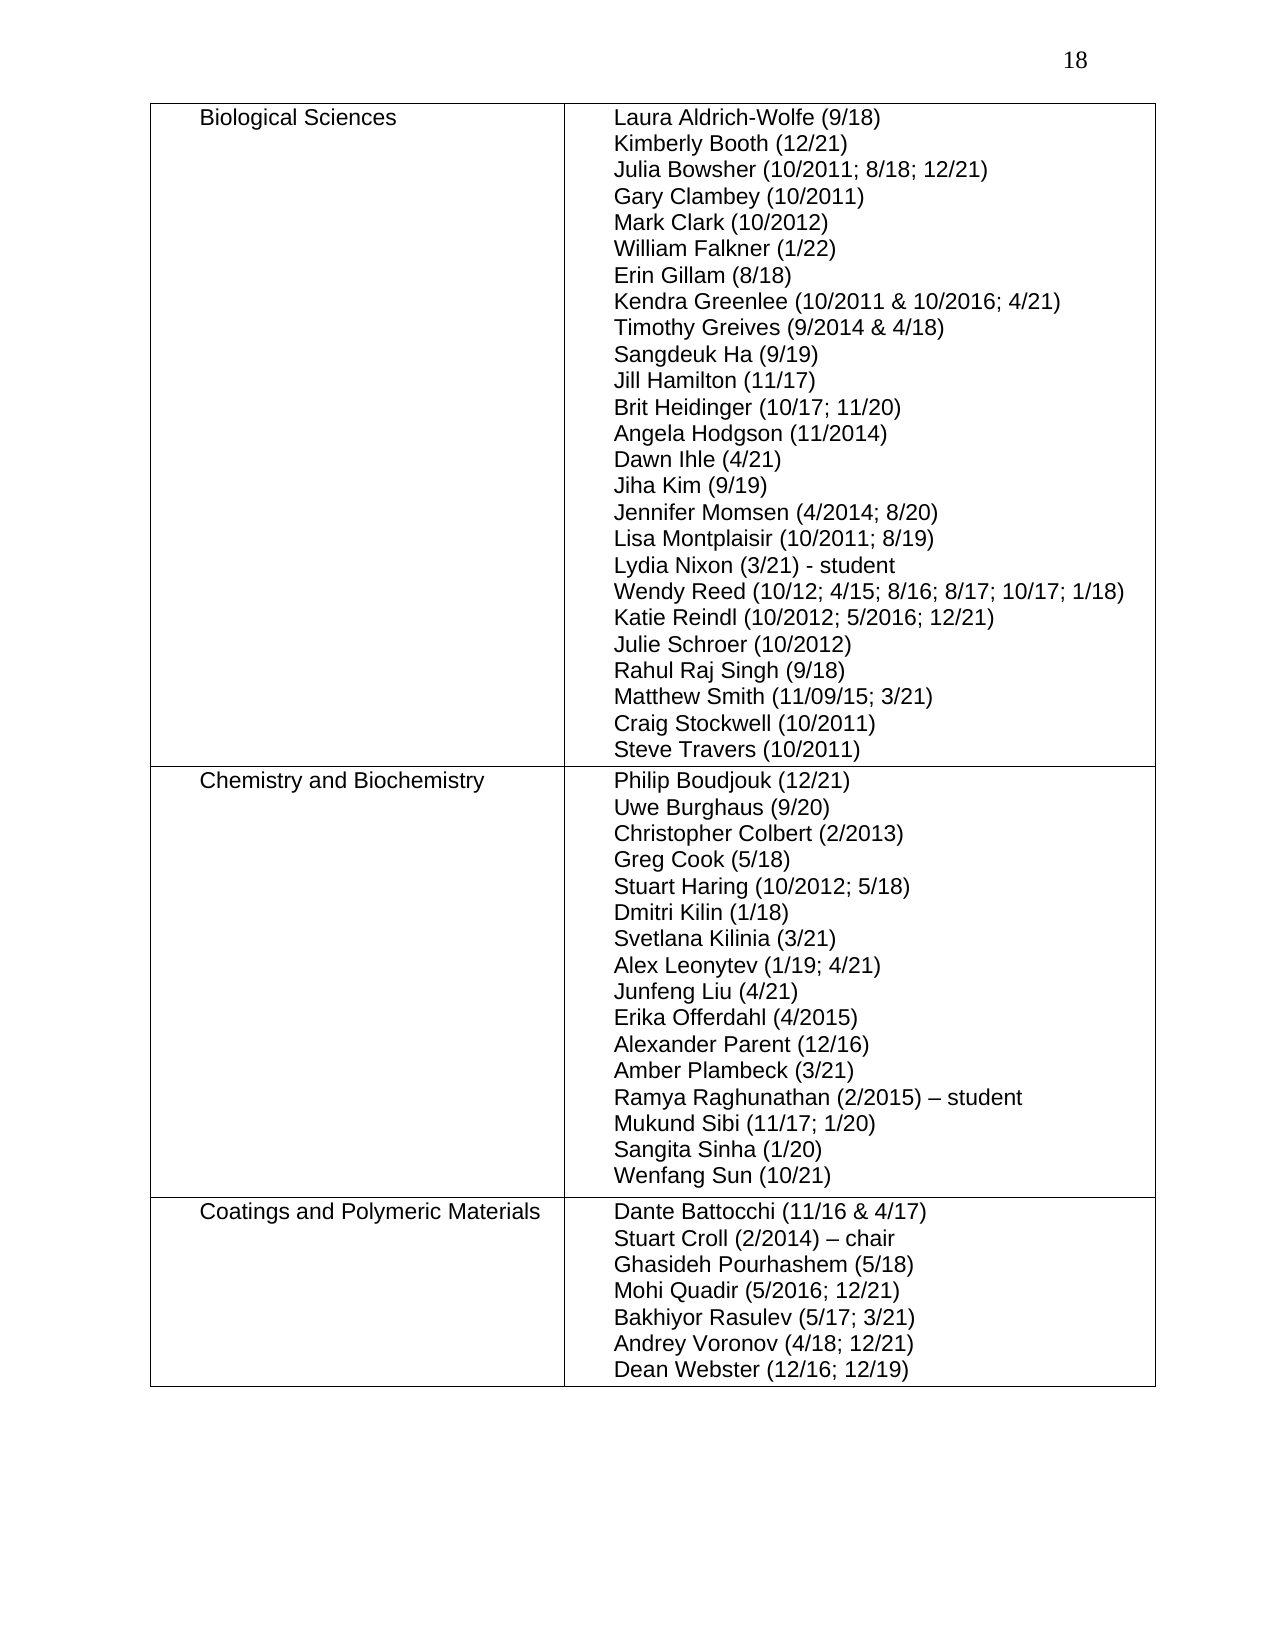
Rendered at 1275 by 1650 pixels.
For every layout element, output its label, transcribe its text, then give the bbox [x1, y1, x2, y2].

table_cell Dante Battocchi (11/16 & 4/17) Stuart Croll (2/2014) – chair Ghasideh Pourhashem (5/18) Mohi Quadir (5/2016; 12/21) Bakhiyor Rasulev (5/17; 3/21) Andrey Voronov (4/18; 12/21) Dean Webster (12/16; 12/19) [565, 1198, 1155, 1386]
table_cell Chemistry and Biochemistry [151, 767, 564, 1197]
table_cell Philip Boudjouk (12/21) Uwe Burghaus (9/20) Christopher Colbert (2/2013) Greg Cook (5/18) Stuart Haring (10/2012; 5/18) Dmitri Kilin (1/18) Svetlana Kilinia (3/21) Alex Leonytev (1/19; 4/21) Junfeng Liu (4/21) Erika Offerdahl (4/2015) Alexander Parent (12/16) Amber Plambeck (3/21) Ramya Raghunathan (2/2015) – student Mukund Sibi (11/17; 1/20) Sangita Sinha (1/20) Wenfang Sun (10/21) [565, 767, 1155, 1197]
table_header Biological Sciences [151, 104, 564, 766]
table_header Laura Aldrich-Wolfe (9/18) Kimberly Booth (12/21) Julia Bowsher (10/2011; 8/18; 12/21) Gary Clambey (10/2011) Mark Clark (10/2012) William Falkner (1/22) Erin Gillam (8/18) Kendra Greenlee (10/2011 & 10/2016; 4/21) Timothy Greives (9/2014 & 4/18) Sangdeuk Ha (9/19) Jill Hamilton (11/17) Brit Heidinger (10/17; 11/20) Angela Hodgson (11/2014) Dawn Ihle (4/21) Jiha Kim (9/19) Jennifer Momsen (4/2014; 8/20) Lisa Montplaisir (10/2011; 8/19) Lydia Nixon (3/21) - student Wendy Reed (10/12; 4/15; 8/16; 8/17; 10/17; 1/18) Katie Reindl (10/2012; 5/2016; 12/21) Julie Schroer (10/2012) Rahul Raj Singh (9/18) Matthew Smith (11/09/15; 3/21) Craig Stockwell (10/2011) Steve Travers (10/2011) [565, 104, 1155, 766]
table_cell Coatings and Polymeric Materials [151, 1198, 564, 1386]
